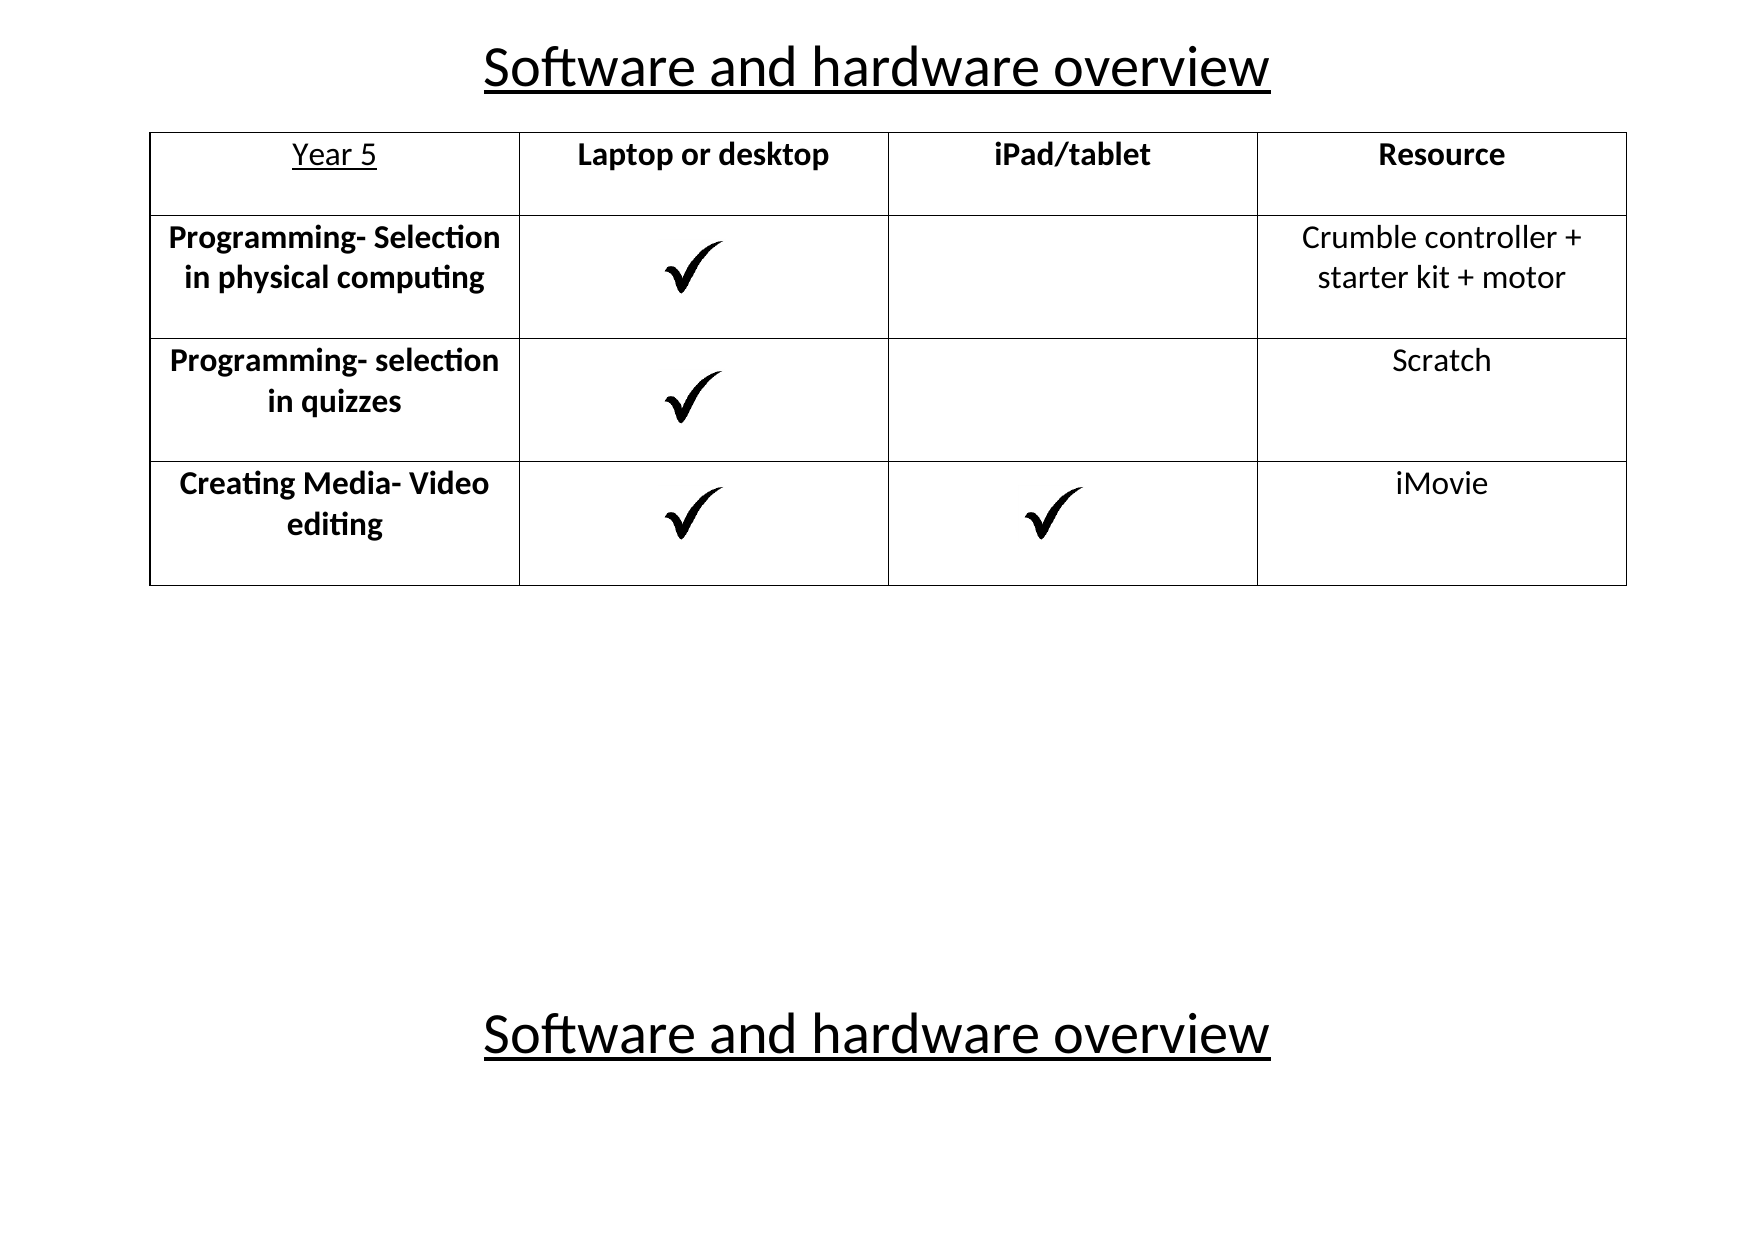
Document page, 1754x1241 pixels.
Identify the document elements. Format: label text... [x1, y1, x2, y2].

table_cell [520, 216, 888, 338]
table_cell [520, 462, 888, 584]
table_cell [889, 216, 1257, 338]
table_header Year 5 [151, 133, 519, 215]
table_cell Programming- Selection in physical computing [151, 216, 519, 338]
table_cell iMovie [1258, 462, 1626, 584]
picture [658, 239, 726, 297]
table_cell [520, 339, 888, 461]
text Software and hardware overview [150, 996, 1604, 1068]
picture [658, 485, 726, 543]
table_header Resource [1258, 133, 1626, 215]
table_cell [889, 339, 1257, 461]
picture [1018, 485, 1086, 543]
table_header Laptop or desktop [520, 133, 888, 215]
table_cell Scratch [1258, 339, 1626, 461]
table_cell Crumble controller + starter kit + motor [1258, 216, 1626, 338]
table_cell Creating Media- Video editing [151, 462, 519, 584]
picture [658, 369, 725, 427]
table_header iPad/tablet [889, 133, 1257, 215]
table_cell Programming- selection in quizzes [151, 339, 519, 461]
text Software and hardware overview [150, 29, 1604, 101]
table_cell [889, 462, 1257, 584]
